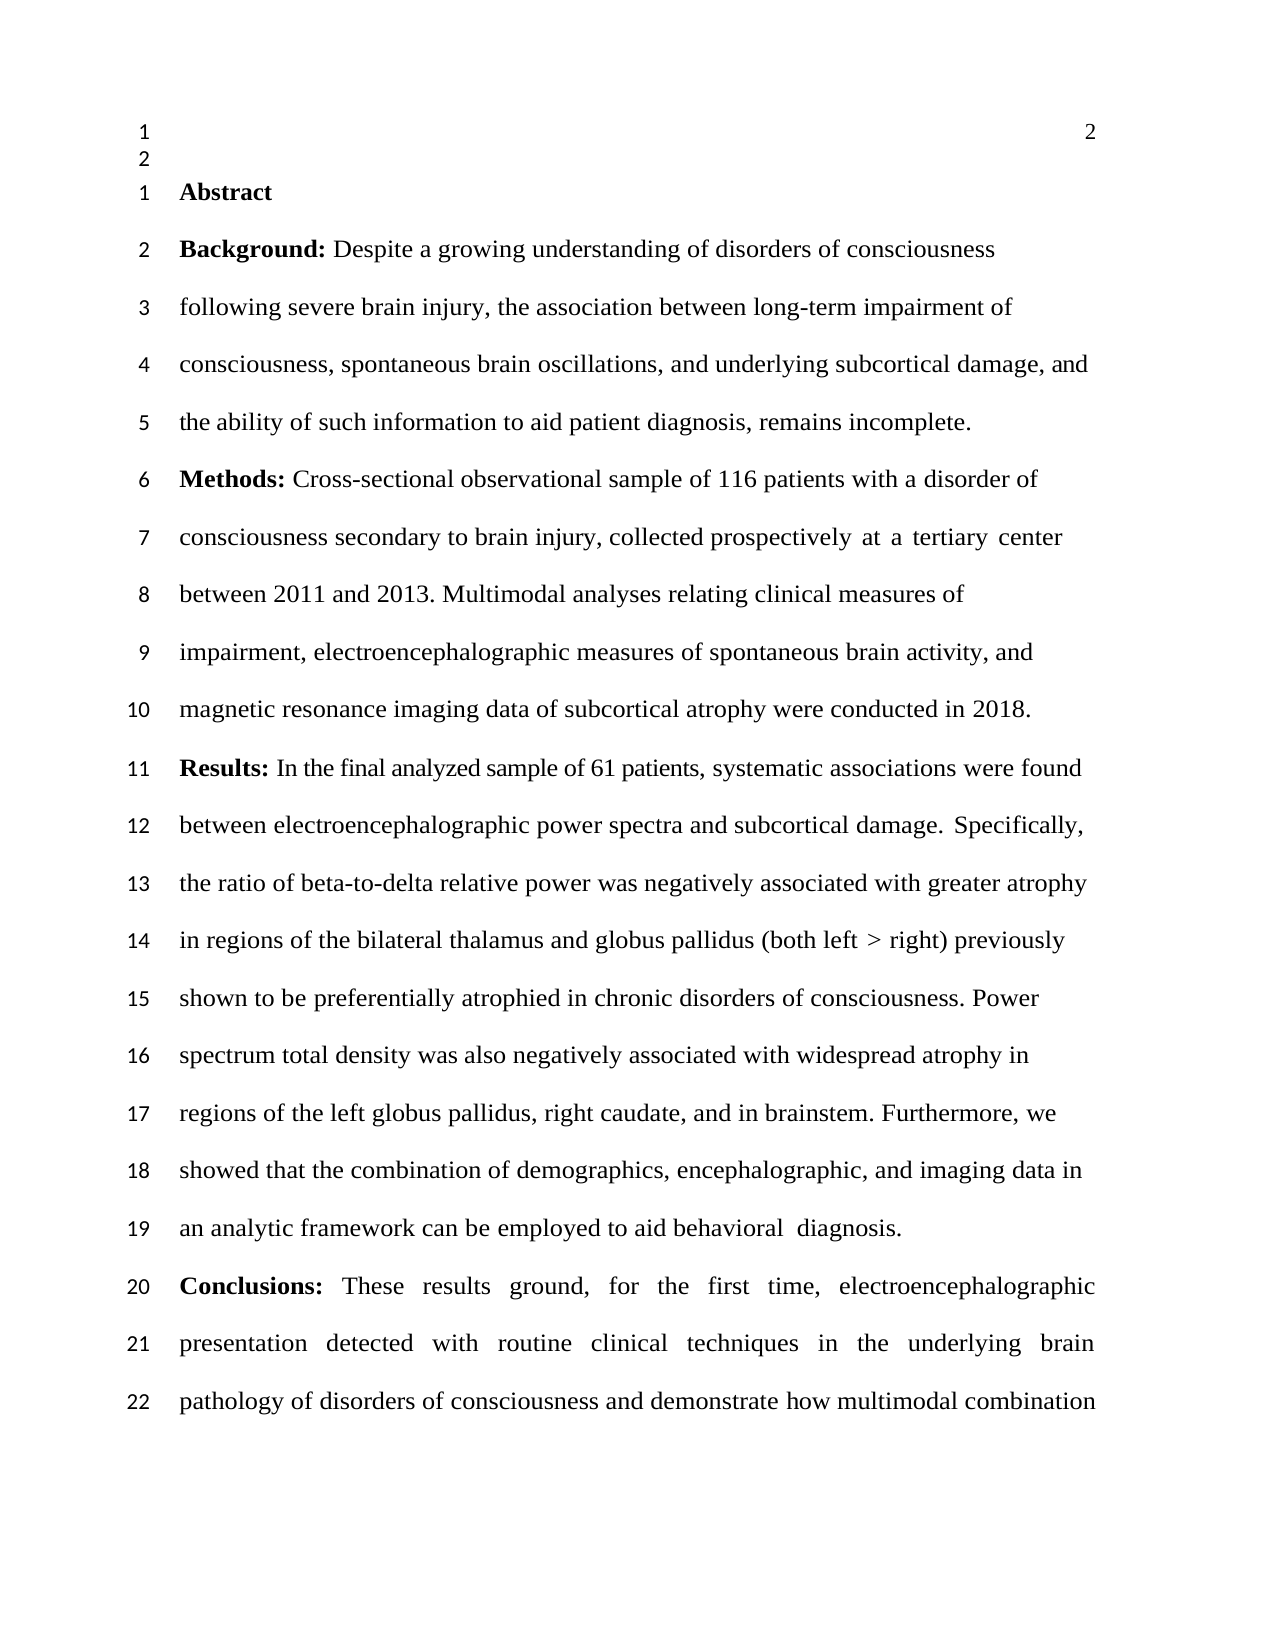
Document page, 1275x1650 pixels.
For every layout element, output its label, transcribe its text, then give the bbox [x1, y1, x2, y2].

subtitle Abstract [179, 177, 1096, 206]
text Background: Despite a growing understanding of disorders of consciousness following severe brain injury, the association between long-term impairment of consciousness, spontaneous brain oscillations, and underlying subcortical damage, and the ability of such information to aid patient diagnosis, remains incomplete. [179, 234, 1096, 436]
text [179, 1271, 1096, 1414]
text Results: In the final analyzed sample of 61 patients, systematic associations were found between electroencephalographic power spectra and subcortical damage. Specifically, the ratio of beta-to-delta relative power was negatively associated with greater atrophy in regions of the bilateral thalamus and globus pallidus (both left > right) previously shown to be preferentially atrophied in chronic disorders of consciousness. Power spectrum total density was also negatively associated with widespread atrophy in regions of the left globus pallidus, right caudate, and in brainstem. Furthermore, we showed that the combination of demographics, encephalographic, and imaging data in an analytic framework can be employed to aid behavioral diagnosis. [179, 753, 1096, 1241]
text Methods: Cross-sectional observational sample of 116 patients with a disorder of consciousness secondary to brain injury, collected prospectively at a tertiary center between 2011 and 2013. Multimodal analyses relating clinical measures of impairment, electroencephalographic measures of spontaneous brain activity, and magnetic resonance imaging data of subcortical atrophy were conducted in 2018. [179, 464, 1096, 723]
